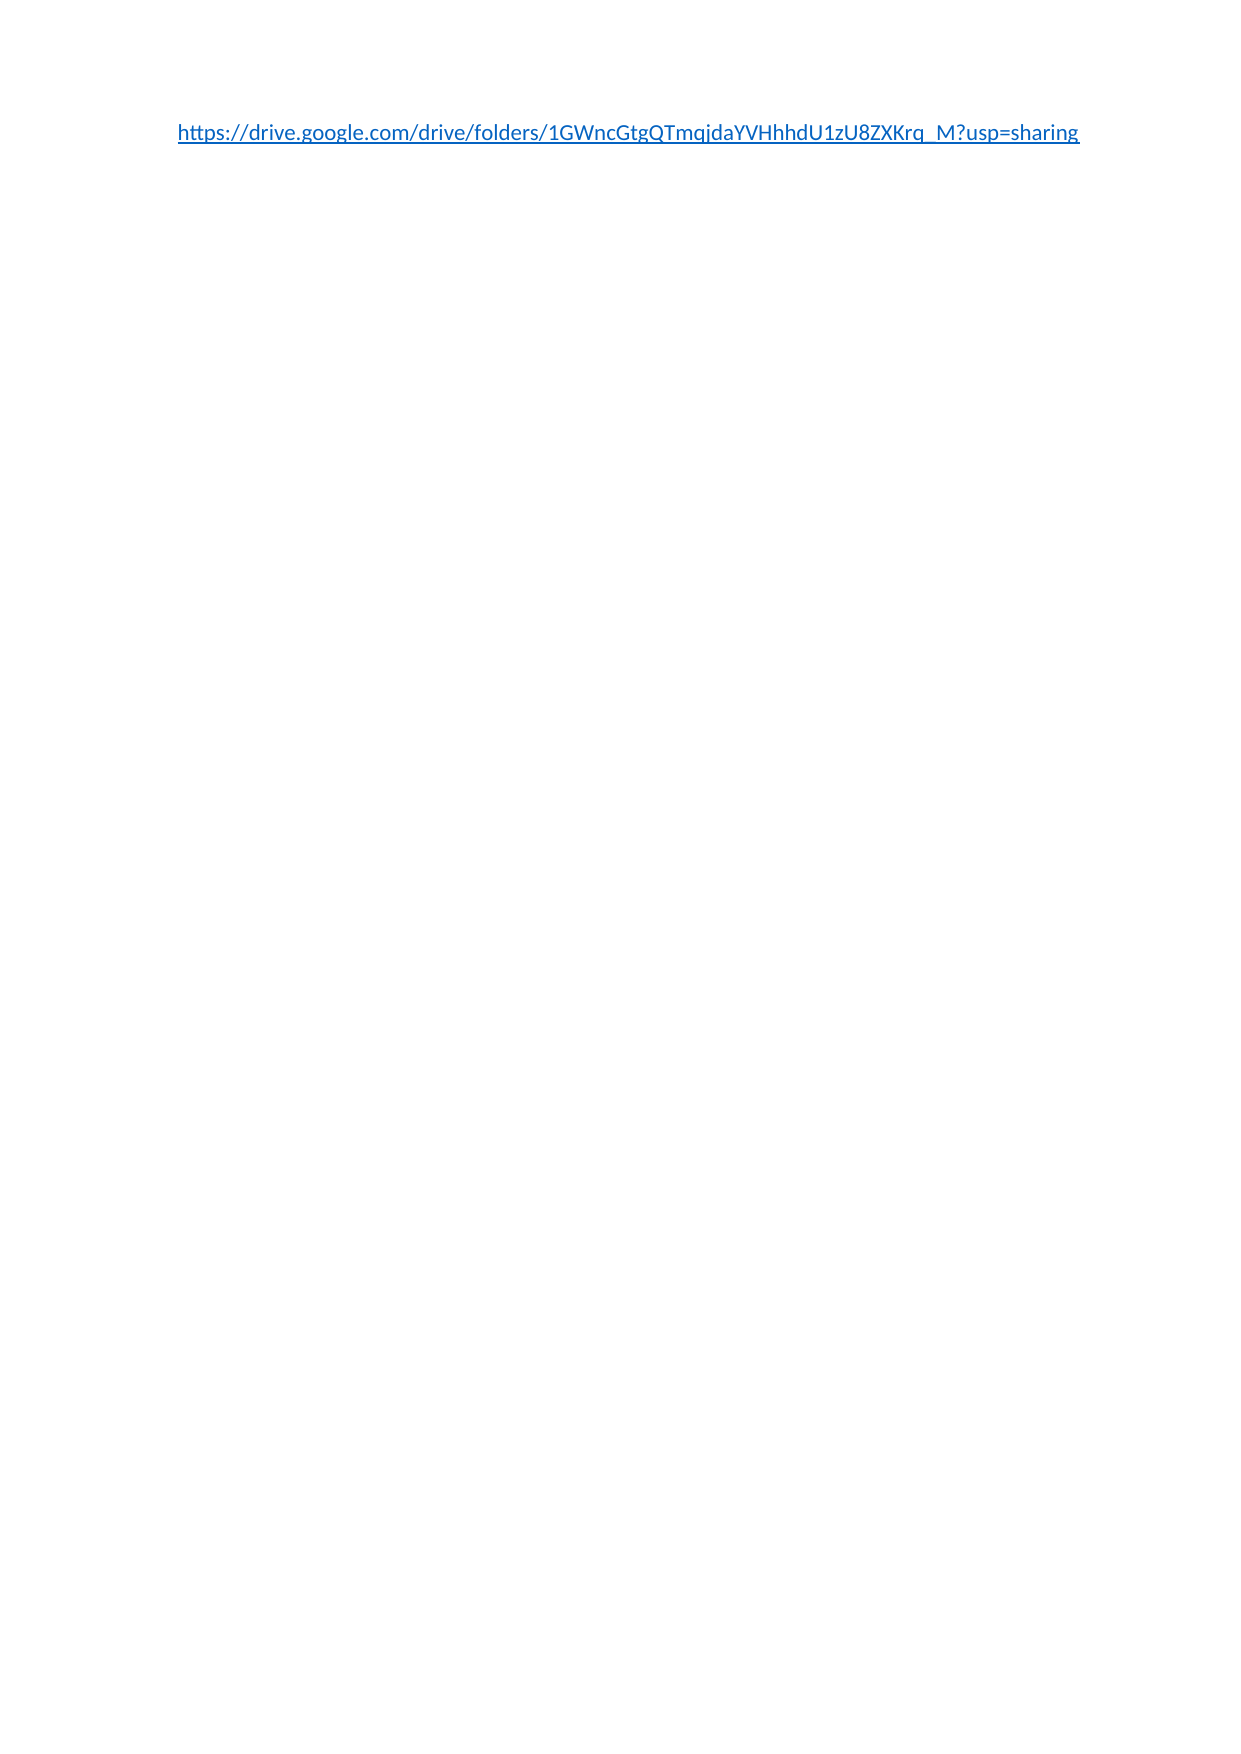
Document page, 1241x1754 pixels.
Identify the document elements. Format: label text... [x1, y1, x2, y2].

text https://drive.google.com/drive/folders/1GWncGtgQTmqjdaYVHhhdU1zU8ZXKrq_M?usp=sharing [177, 118, 1152, 146]
